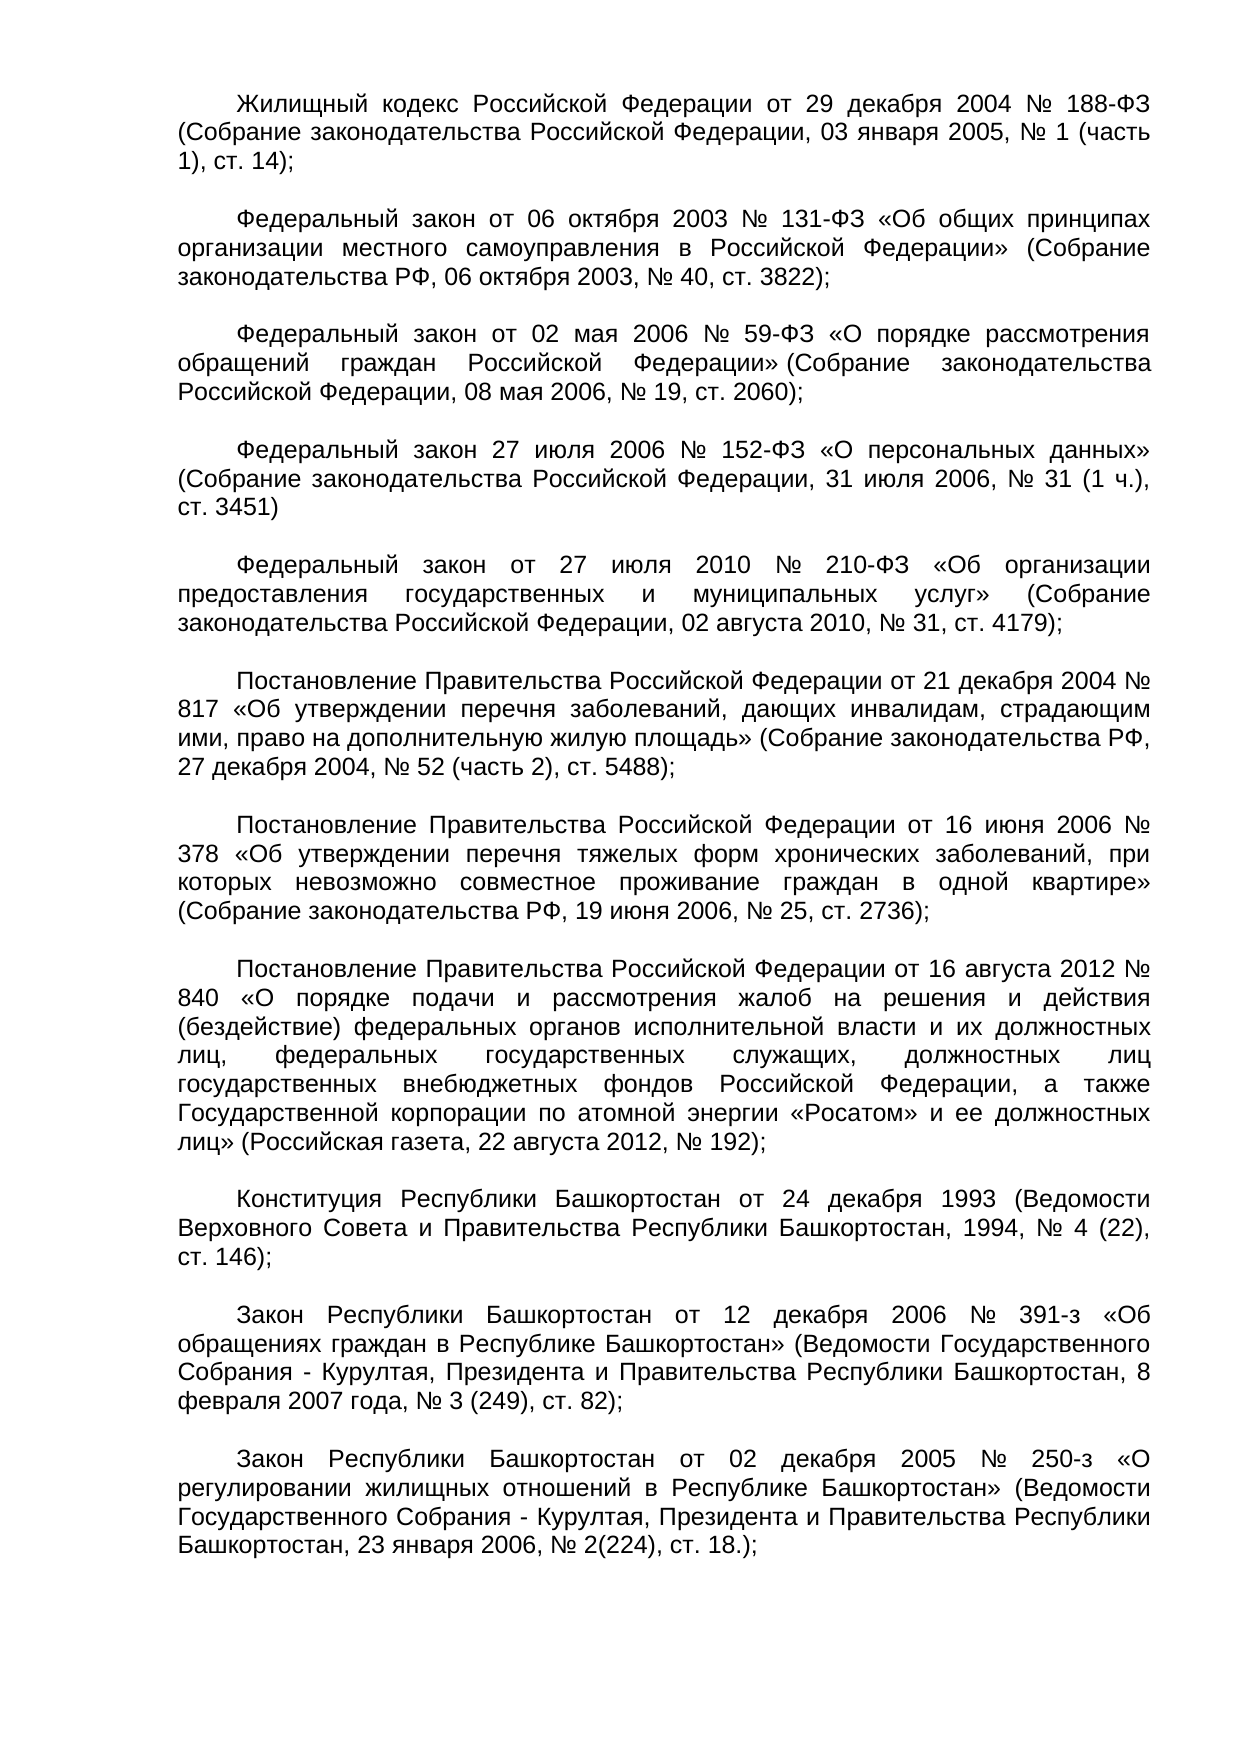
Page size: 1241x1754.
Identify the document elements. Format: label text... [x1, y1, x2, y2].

text Жилищный кодекс Российской Федерации от 29 декабря 2004 № 188-ФЗ (Собрание законодательства Российской Федерации, 03 января 2005, № 1 (часть 1), ст. 14); [177, 89, 1152, 175]
text Закон Республики Башкортостан от 02 декабря 2005 № 250-з «О регулировании жилищных отношений в Республике Башкортостан» (Ведомости Государственного Собрания - Курултая, Президента и Правительства Республики Башкортостан, 23 января 2006, № 2(224), ст. 18.); [177, 1444, 1152, 1559]
text Федеральный закон 27 июля 2006 № 152-ФЗ «О персональных данных» (Собрание законодательства Российской Федерации, 31 июля 2006, № 31 (1 ч.), ст. 3451) [177, 435, 1152, 521]
text Конституция Республики Башкортостан от 24 декабря 1993 (Ведомости Верховного Совета и Правительства Республики Башкортостан, 1994, № 4 (22), ст. 146); [177, 1184, 1152, 1271]
text Постановление Правительства Российской Федерации от 16 августа 2012 № 840 «О порядке подачи и рассмотрения жалоб на решения и действия (бездействие) федеральных органов исполнительной власти и их должностных лиц, федеральных государственных служащих, должностных лиц государственных внебюджетных фондов Российской Федерации, а также Государственной корпорации по атомной энергии «Росатом» и ее должностных лиц» (Российская газета, 22 августа 2012, № 192); [177, 954, 1152, 1155]
text Постановление Правительства Российской Федерации от 16 июня 2006 № 378 «Об утверждении перечня тяжелых форм хронических заболеваний, при которых невозможно совместное проживание граждан в одной квартире» (Собрание законодательства РФ, 19 июня 2006, № 25, ст. 2736); [177, 810, 1152, 925]
text Постановление Правительства Российской Федерации от 21 декабря 2004 № 817 «Об утверждении перечня заболеваний, дающих инвалидам, страдающим ими, право на дополнительную жилую площадь» (Собрание законодательства РФ, 27 декабря 2004, № 52 (часть 2), ст. 5488); [177, 666, 1152, 781]
text Закон Республики Башкортостан от 12 декабря 2006 № 391-з «Об обращениях граждан в Республике Башкортостан» (Ведомости Государственного Собрания - Курултая, Президента и Правительства Республики Башкортостан, 8 февраля 2007 года, № 3 (249), ст. 82); [177, 1300, 1152, 1415]
text Федеральный закон от 27 июля 2010 № 210-ФЗ «Об организации предоставления государственных и муниципальных услуг» (Собрание законодательства Российской Федерации, 02 августа 2010, № 31, ст. 4179); [177, 550, 1152, 637]
text Федеральный закон от 02 мая 2006 № 59-ФЗ «О порядке рассмотрения обращений граждан Российской Федерации» (Собрание законодательства Российской Федерации, 08 мая 2006, № 19, ст. 2060); [177, 319, 1152, 406]
text Федеральный закон от 06 октября 2003 № 131-ФЗ «Об общих принципах организации местного самоуправления в Российской Федерации» (Собрание законодательства РФ, 06 октября 2003, № 40, ст. 3822); [177, 204, 1152, 290]
